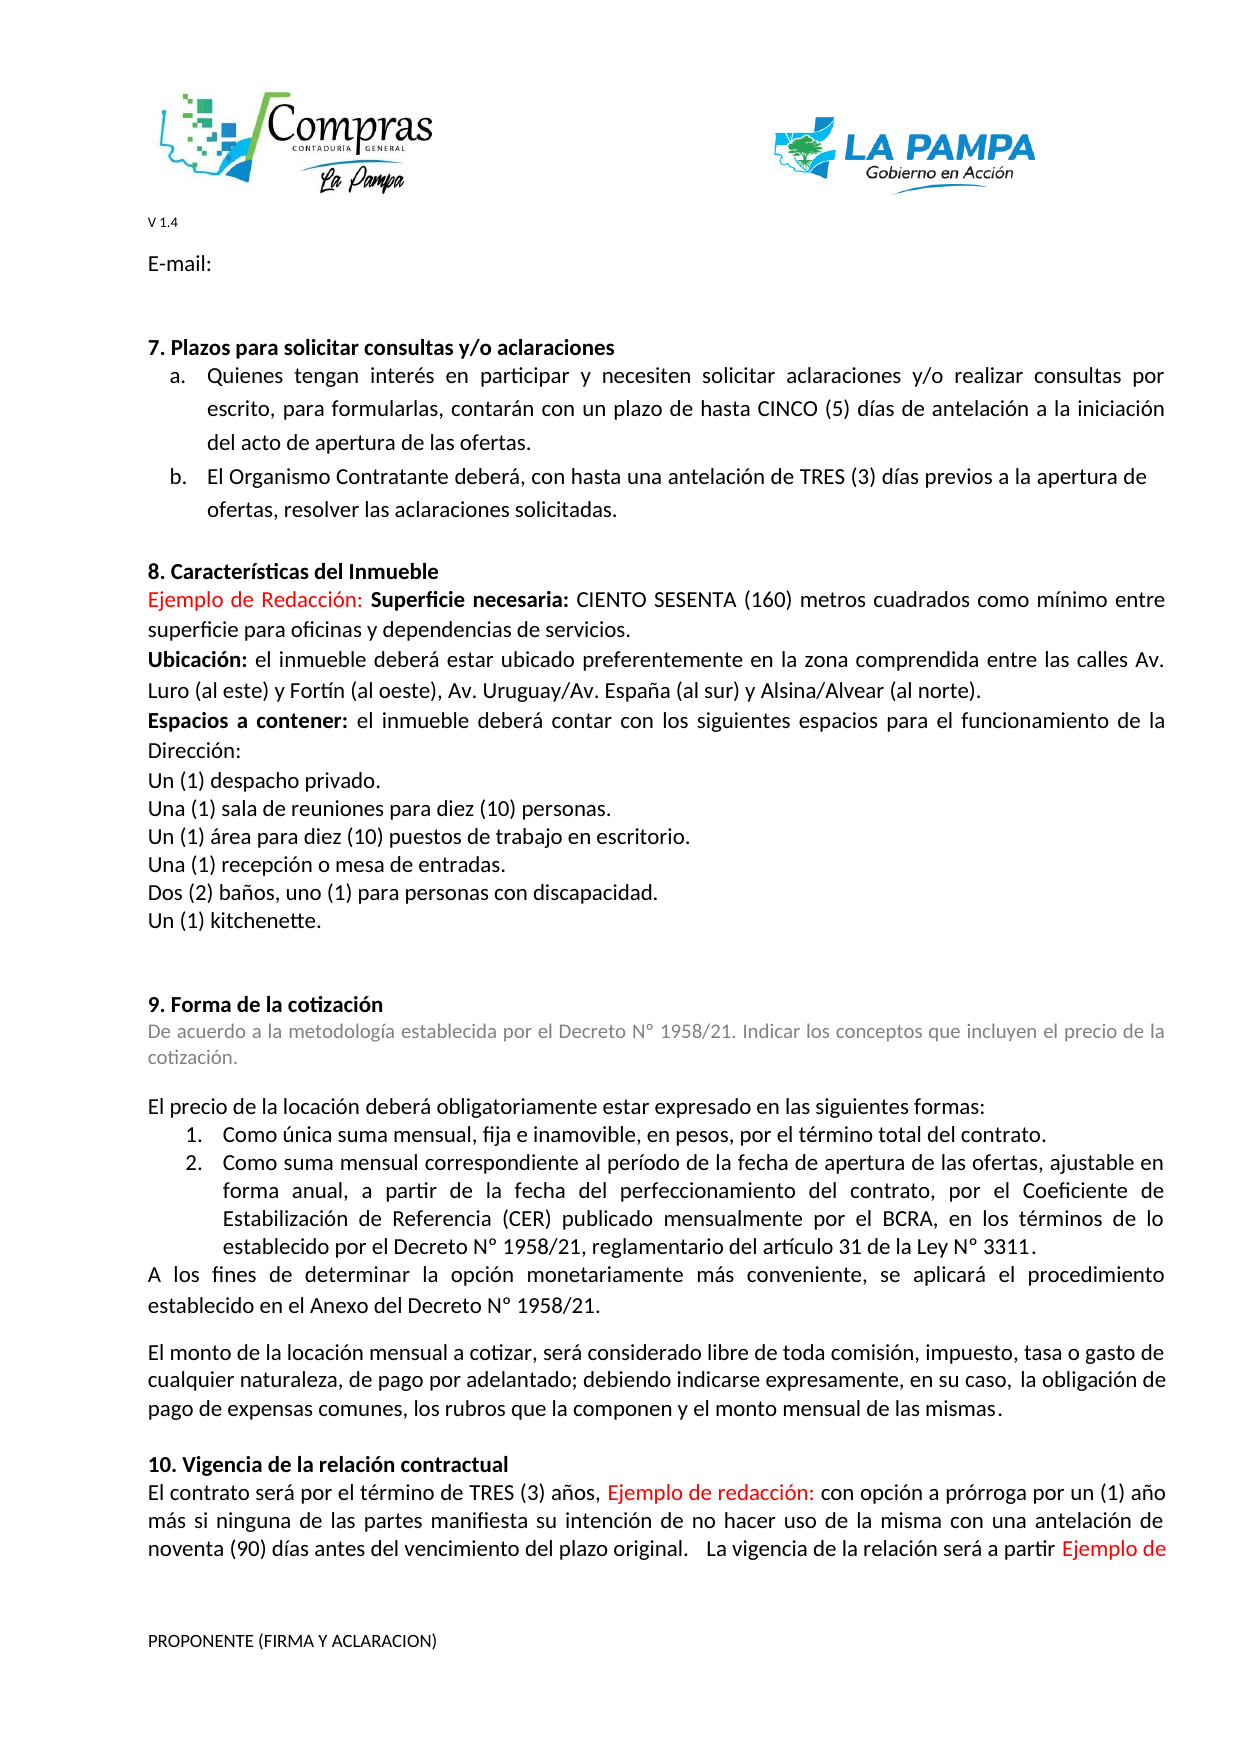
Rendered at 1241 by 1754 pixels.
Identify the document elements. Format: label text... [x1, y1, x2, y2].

list Quienes tengan interés en participar y necesiten solicitar aclaraciones y/o realizar consultas por escrito, para formularlas, contarán con un plazo de hasta CINCO (5) días de antelación a la iniciación del acto de apertura de las ofertas. [169, 361, 1166, 456]
text Espacios a contener: el inmueble deberá contar con los siguientes espacios para el funcionamiento de la Dirección: [148, 706, 1166, 764]
text De acuerdo a la metodología establecida por el Decreto Nº 1958/21. Indicar los conceptos que incluyen el precio de la cotización. [148, 1019, 1166, 1069]
list Como suma mensual correspondiente al período de la fecha de apertura de las ofertas, ajustable en forma anual, a partir de la fecha del perfeccionamiento del contrato, por el Coeficiente de Estabilización de Referencia (CER) publicado mensualmente por el BCRA, en los términos de lo establecido por el Decreto Nº 1958/21, reglamentario del artículo 31 de la Ley Nº 3311. [185, 1148, 1166, 1261]
picture [766, 85, 1049, 214]
text Ejemplo de Redacción: Superficie necesaria: CIENTO SESENTA (160) metros cuadrados como mínimo entre superficie para oficinas y dependencias de servicios. [148, 585, 1166, 643]
text Una (1) sala de reuniones para diez (10) personas. [148, 794, 1166, 822]
text 9. Forma de la cotización [148, 991, 1166, 1019]
text A los fines de determinar la opción monetariamente más conveniente, se aplicará el procedimiento establecido en el Anexo del Decreto Nº 1958/21. [148, 1261, 1166, 1319]
text Un (1) despacho privado. [148, 766, 1166, 794]
text 7. Plazos para solicitar consultas y/o aclaraciones [148, 333, 1162, 361]
text Ubicación: el inmueble deberá estar ubicado preferentemente en la zona comprendida entre las calles Av. Luro (al este) y Fortín (al oeste), Av. Uruguay/Av. España (al sur) y Alsina/Alvear (al norte). [148, 646, 1166, 704]
text E-mail: [148, 249, 1166, 277]
text El precio de la locación deberá obligatoriamente estar expresado en las siguientes formas: [148, 1092, 1166, 1120]
text Un (1) área para diez (10) puestos de trabajo en escritorio. [148, 822, 1166, 851]
text Un (1) kitchenette. [148, 907, 1166, 934]
text El monto de la locación mensual a cotizar, será considerado libre de toda comisión, impuesto, tasa o gasto de cualquier naturaleza, de pago por adelantado; debiendo indicarse expresamente, en su caso, la obligación de pago de expensas comunes, los rubros que la componen y el monto mensual de las mismas. [148, 1338, 1166, 1422]
list Como única suma mensual, fija e inamovible, en pesos, por el término total del contrato. [185, 1120, 1166, 1148]
picture [147, 72, 457, 214]
text Una (1) recepción o mesa de entradas. [148, 851, 1166, 878]
text 10. Vigencia de la relación contractual [148, 1450, 1166, 1478]
list El Organismo Contratante deberá, con hasta una antelación de TRES (3) días previos a la apertura de ofertas, resolver las aclaraciones solicitadas. [169, 462, 1150, 524]
text 8. Características del Inmueble [148, 557, 1166, 585]
text Dos (2) baños, uno (1) para personas con discapacidad. [148, 878, 1166, 907]
